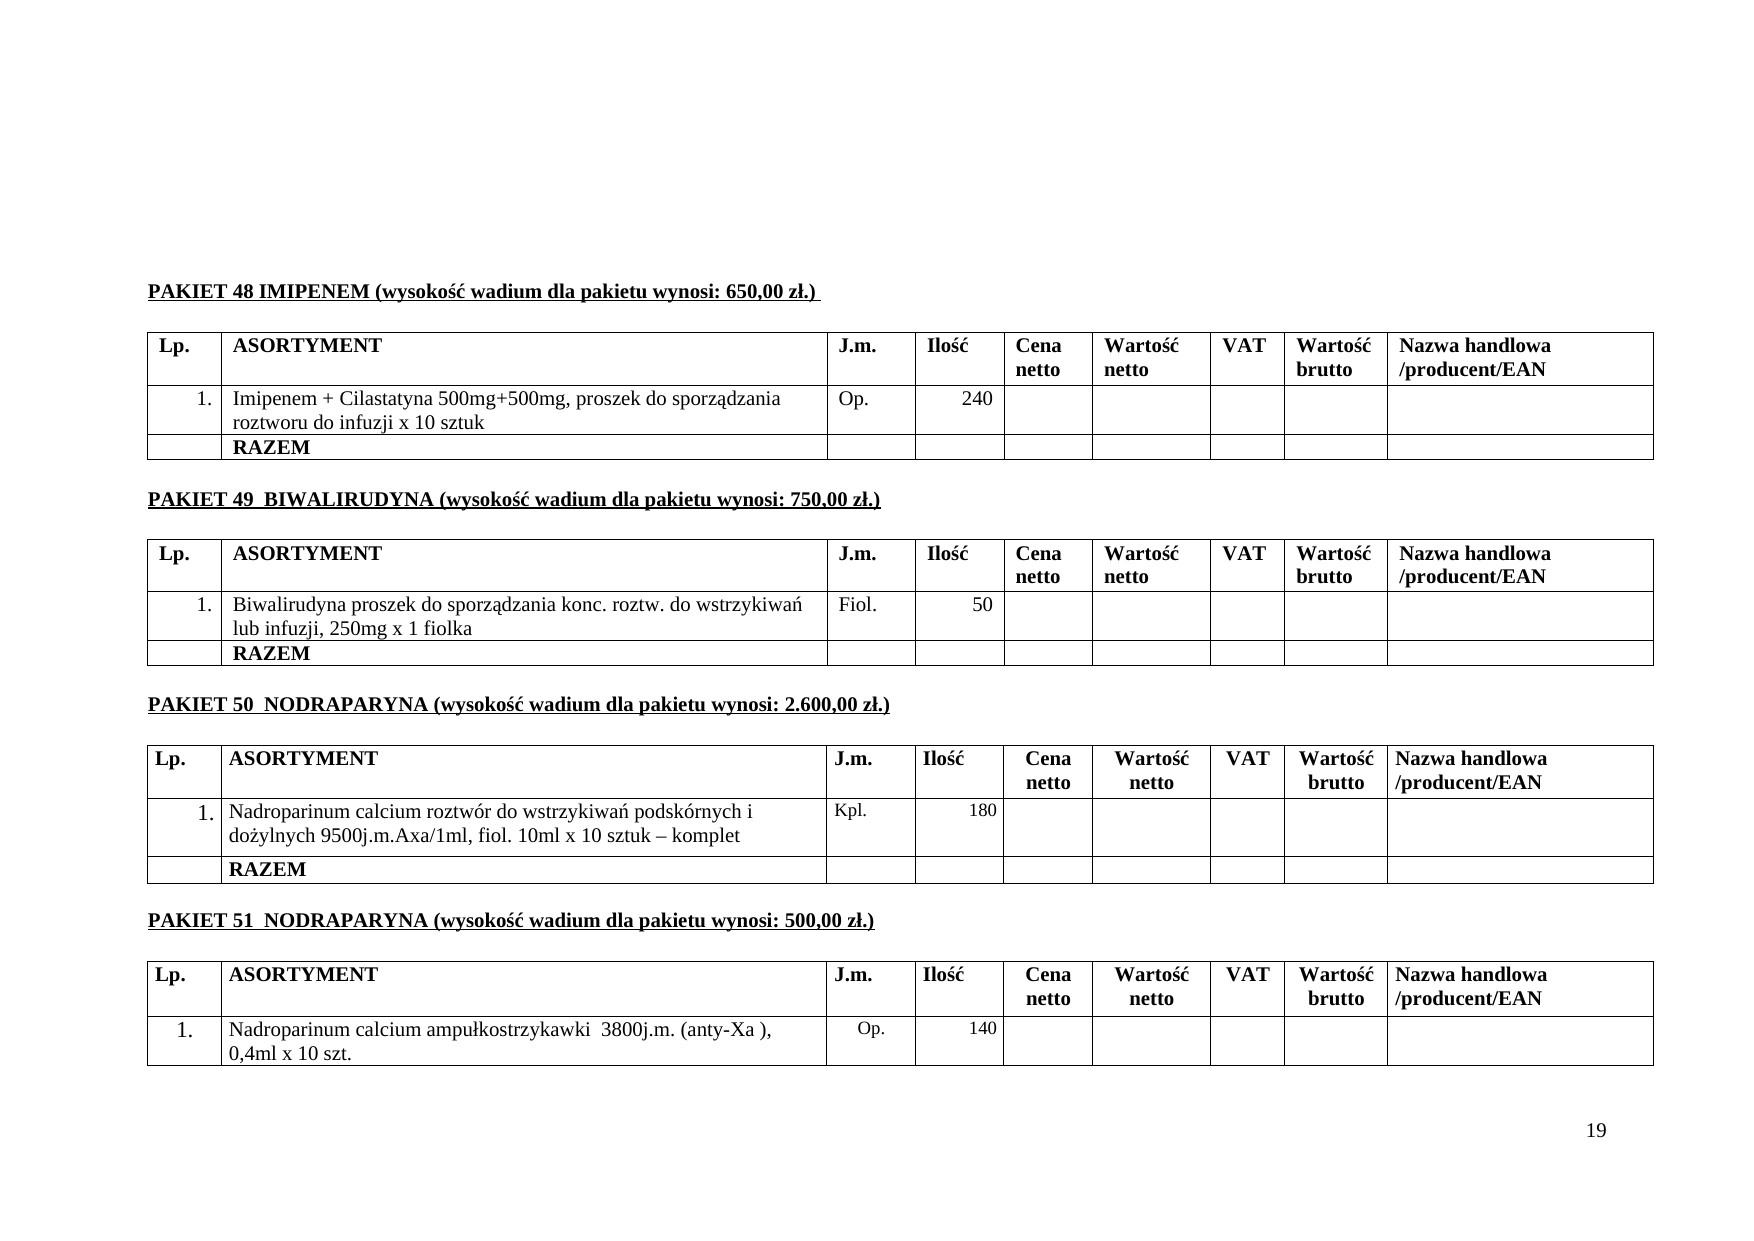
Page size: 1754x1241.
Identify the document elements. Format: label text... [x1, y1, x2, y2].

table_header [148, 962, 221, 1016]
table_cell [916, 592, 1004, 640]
title PAKIET 48 IMIPENEM (wysokość wadium dla pakietu wynosi: 650,00 zł.) [148, 279, 1606, 303]
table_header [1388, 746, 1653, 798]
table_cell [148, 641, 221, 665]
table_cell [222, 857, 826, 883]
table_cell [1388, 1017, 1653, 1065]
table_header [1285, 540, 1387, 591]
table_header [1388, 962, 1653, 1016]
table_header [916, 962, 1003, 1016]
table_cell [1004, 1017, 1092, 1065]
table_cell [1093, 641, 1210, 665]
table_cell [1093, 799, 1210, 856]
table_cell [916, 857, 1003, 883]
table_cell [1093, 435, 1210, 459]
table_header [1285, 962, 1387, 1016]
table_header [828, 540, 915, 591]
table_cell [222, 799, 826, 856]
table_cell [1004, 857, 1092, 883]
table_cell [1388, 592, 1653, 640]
title PAKIET 49 BIWALIRUDYNA (wysokość wadium dla pakietu wynosi: 750,00 zł.) [148, 487, 1606, 511]
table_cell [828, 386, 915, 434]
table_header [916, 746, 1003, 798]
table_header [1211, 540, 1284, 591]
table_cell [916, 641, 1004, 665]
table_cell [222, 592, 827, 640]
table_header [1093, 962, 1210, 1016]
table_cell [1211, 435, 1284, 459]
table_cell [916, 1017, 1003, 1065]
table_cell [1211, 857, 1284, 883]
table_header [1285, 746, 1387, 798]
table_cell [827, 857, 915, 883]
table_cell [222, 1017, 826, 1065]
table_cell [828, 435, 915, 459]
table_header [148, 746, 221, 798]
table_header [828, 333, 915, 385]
title PAKIET 50 NODRAPARYNA (wysokość wadium dla pakietu wynosi: 2.600,00 zł.) [148, 692, 1606, 716]
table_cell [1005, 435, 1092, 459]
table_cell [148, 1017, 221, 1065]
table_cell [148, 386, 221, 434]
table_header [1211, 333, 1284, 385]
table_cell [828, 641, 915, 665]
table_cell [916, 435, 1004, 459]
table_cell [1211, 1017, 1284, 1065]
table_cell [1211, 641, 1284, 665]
title PAKIET 51 NODRAPARYNA (wysokość wadium dla pakietu wynosi: 500,00 zł.) [148, 908, 1606, 932]
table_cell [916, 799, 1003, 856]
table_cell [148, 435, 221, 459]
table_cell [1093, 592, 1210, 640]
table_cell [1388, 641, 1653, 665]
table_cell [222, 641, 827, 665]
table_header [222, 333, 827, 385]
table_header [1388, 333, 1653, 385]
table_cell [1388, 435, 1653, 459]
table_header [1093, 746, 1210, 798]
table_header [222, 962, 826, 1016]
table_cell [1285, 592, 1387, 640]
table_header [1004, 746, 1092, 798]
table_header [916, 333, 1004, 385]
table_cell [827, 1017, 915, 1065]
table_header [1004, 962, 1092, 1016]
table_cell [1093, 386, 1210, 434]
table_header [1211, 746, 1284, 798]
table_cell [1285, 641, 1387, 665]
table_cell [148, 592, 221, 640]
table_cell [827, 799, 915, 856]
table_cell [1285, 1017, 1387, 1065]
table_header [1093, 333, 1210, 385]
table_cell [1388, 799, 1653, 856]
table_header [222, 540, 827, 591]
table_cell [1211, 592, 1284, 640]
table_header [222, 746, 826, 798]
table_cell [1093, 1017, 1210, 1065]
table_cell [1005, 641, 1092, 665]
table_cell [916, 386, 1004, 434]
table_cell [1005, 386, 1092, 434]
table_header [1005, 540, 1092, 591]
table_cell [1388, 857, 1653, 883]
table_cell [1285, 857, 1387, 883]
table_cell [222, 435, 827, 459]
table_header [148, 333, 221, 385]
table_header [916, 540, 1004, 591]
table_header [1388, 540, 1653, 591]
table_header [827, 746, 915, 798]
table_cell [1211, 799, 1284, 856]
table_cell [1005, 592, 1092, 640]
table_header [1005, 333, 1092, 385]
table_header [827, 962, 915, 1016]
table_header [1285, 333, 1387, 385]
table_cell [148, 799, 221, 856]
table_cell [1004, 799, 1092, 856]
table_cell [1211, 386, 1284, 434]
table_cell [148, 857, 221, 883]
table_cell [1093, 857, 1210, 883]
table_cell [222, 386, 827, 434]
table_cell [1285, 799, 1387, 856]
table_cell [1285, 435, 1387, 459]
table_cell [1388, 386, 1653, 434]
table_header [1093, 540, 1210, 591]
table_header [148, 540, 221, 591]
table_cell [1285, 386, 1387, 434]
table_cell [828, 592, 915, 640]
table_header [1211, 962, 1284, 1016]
